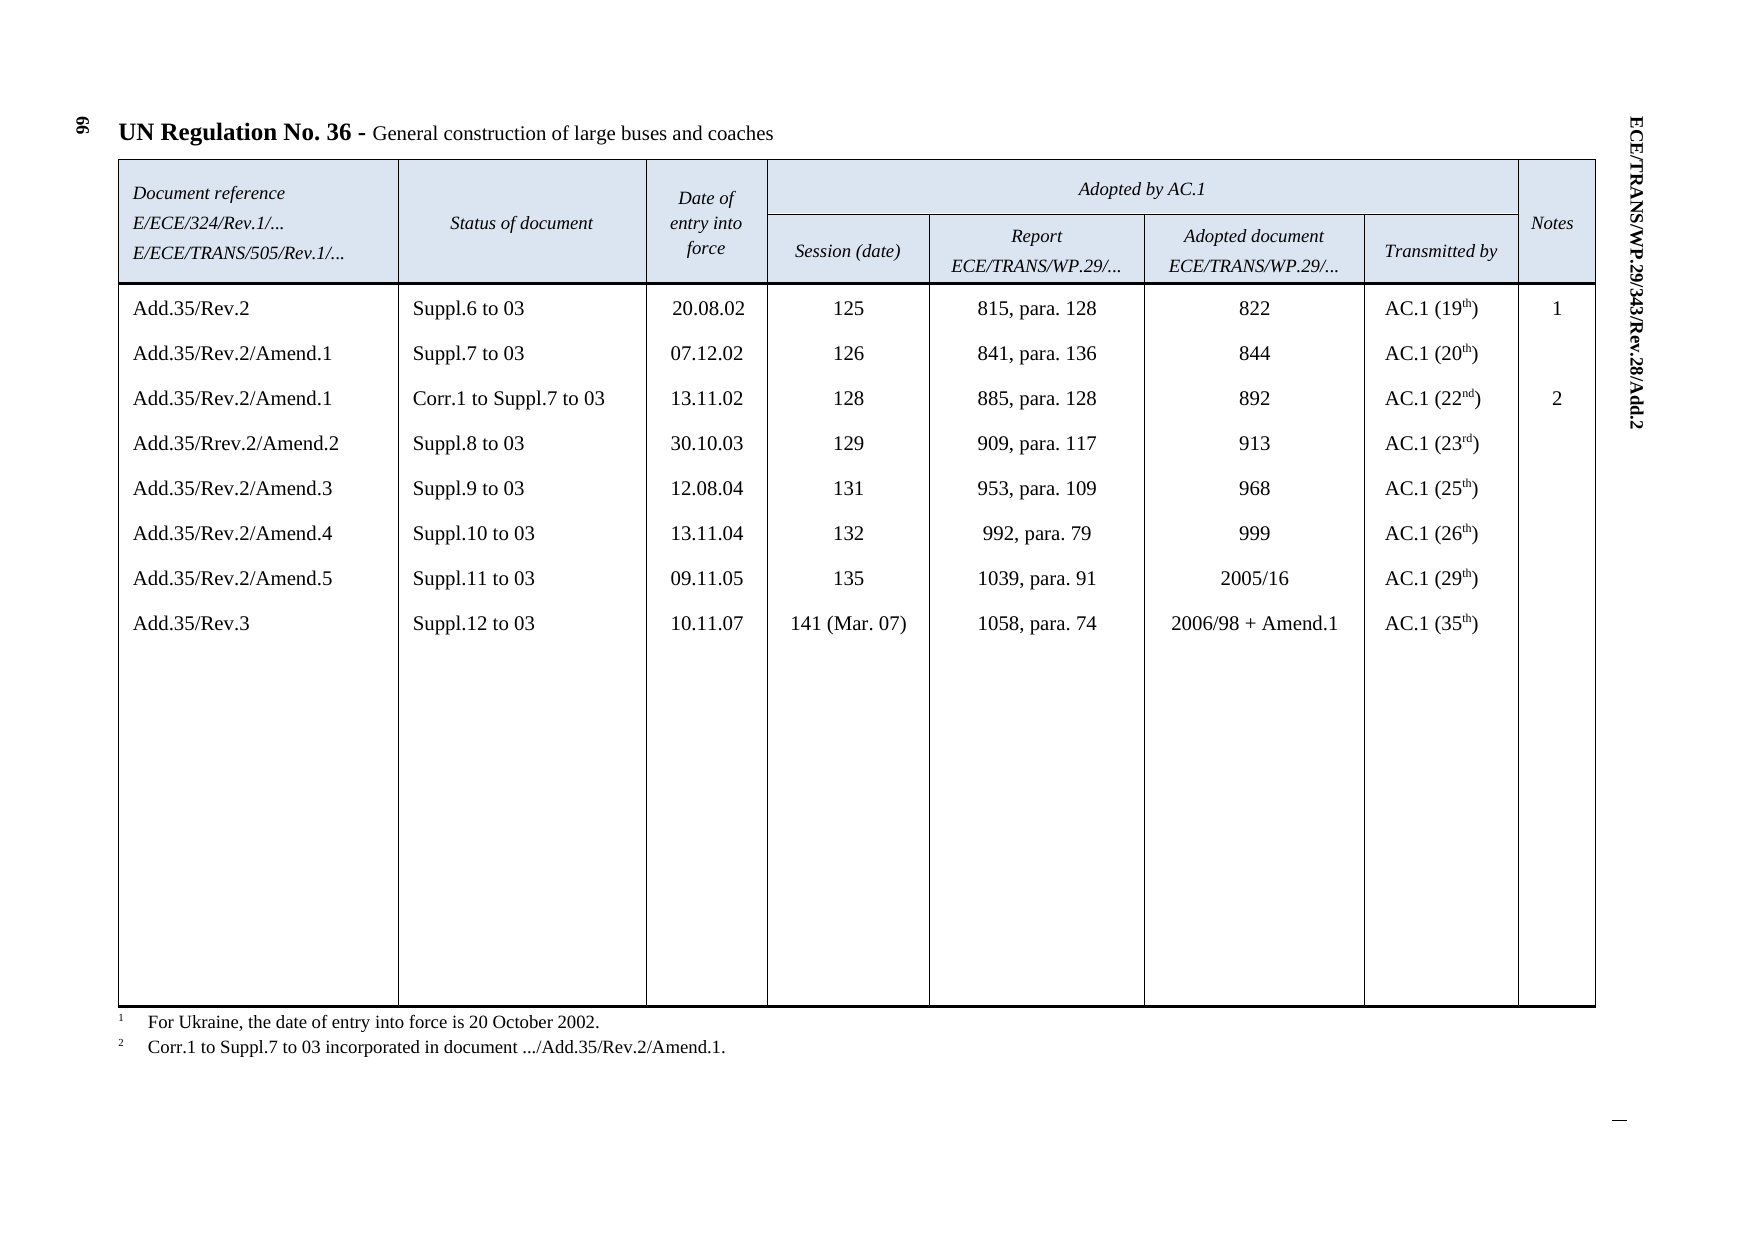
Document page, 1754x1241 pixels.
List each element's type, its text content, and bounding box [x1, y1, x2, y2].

text 1 For Ukraine, the date of entry into force is 20 October 2002. [118, 1008, 1606, 1033]
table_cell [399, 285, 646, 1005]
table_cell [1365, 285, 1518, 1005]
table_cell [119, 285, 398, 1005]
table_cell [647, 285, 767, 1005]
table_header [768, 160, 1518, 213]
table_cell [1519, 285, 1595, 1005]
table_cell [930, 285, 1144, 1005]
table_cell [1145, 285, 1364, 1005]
text UN Regulation No. 36 - General construction of large buses and coaches [118, 118, 1488, 146]
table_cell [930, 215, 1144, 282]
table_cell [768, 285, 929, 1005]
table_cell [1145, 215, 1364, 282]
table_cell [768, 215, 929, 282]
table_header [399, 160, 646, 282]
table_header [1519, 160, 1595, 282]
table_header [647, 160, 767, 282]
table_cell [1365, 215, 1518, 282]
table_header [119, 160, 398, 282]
text 2 Corr.1 to Suppl.7 to 03 incorporated in document .../Add.35/Rev.2/Amend.1. [118, 1033, 1606, 1058]
